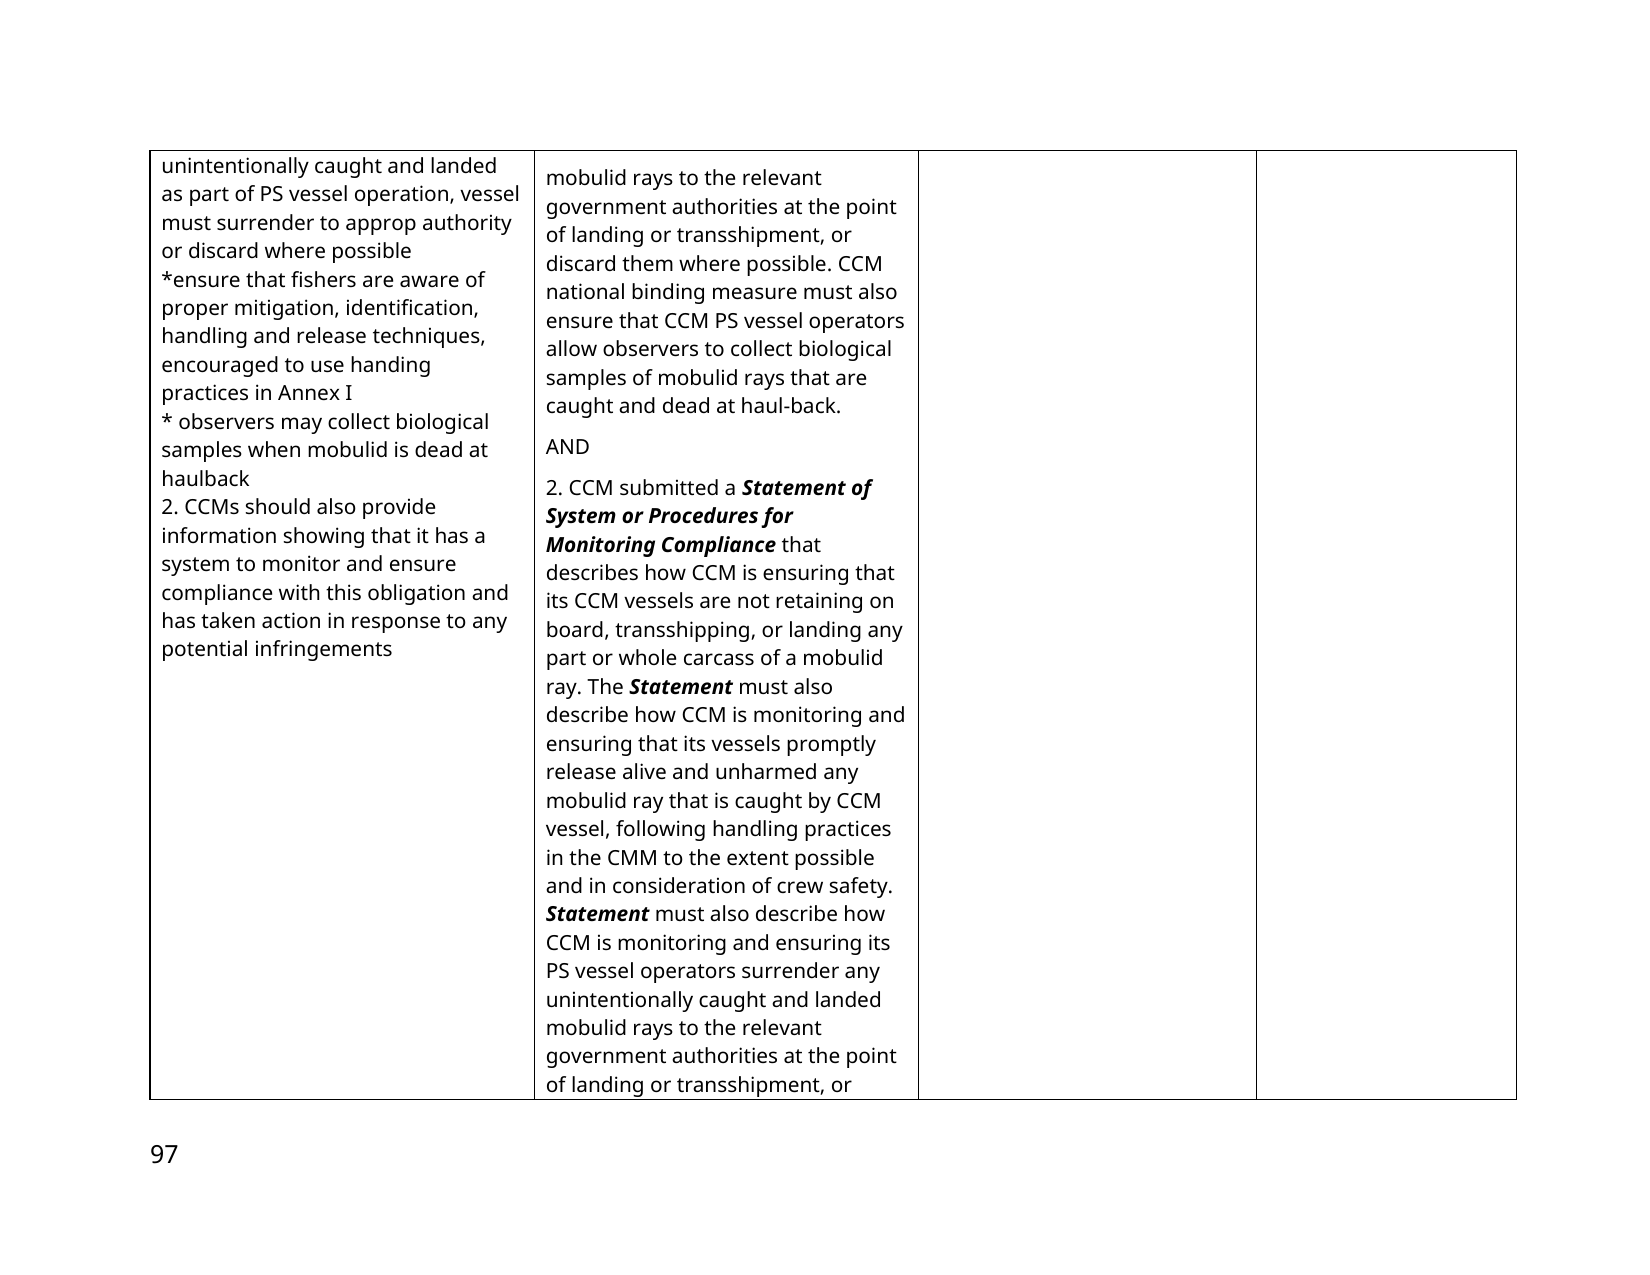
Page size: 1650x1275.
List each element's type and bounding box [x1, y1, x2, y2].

table_cell [1257, 151, 1516, 1098]
table_cell [151, 151, 534, 1098]
table_cell [535, 151, 918, 1098]
table_cell [919, 151, 1256, 1098]
